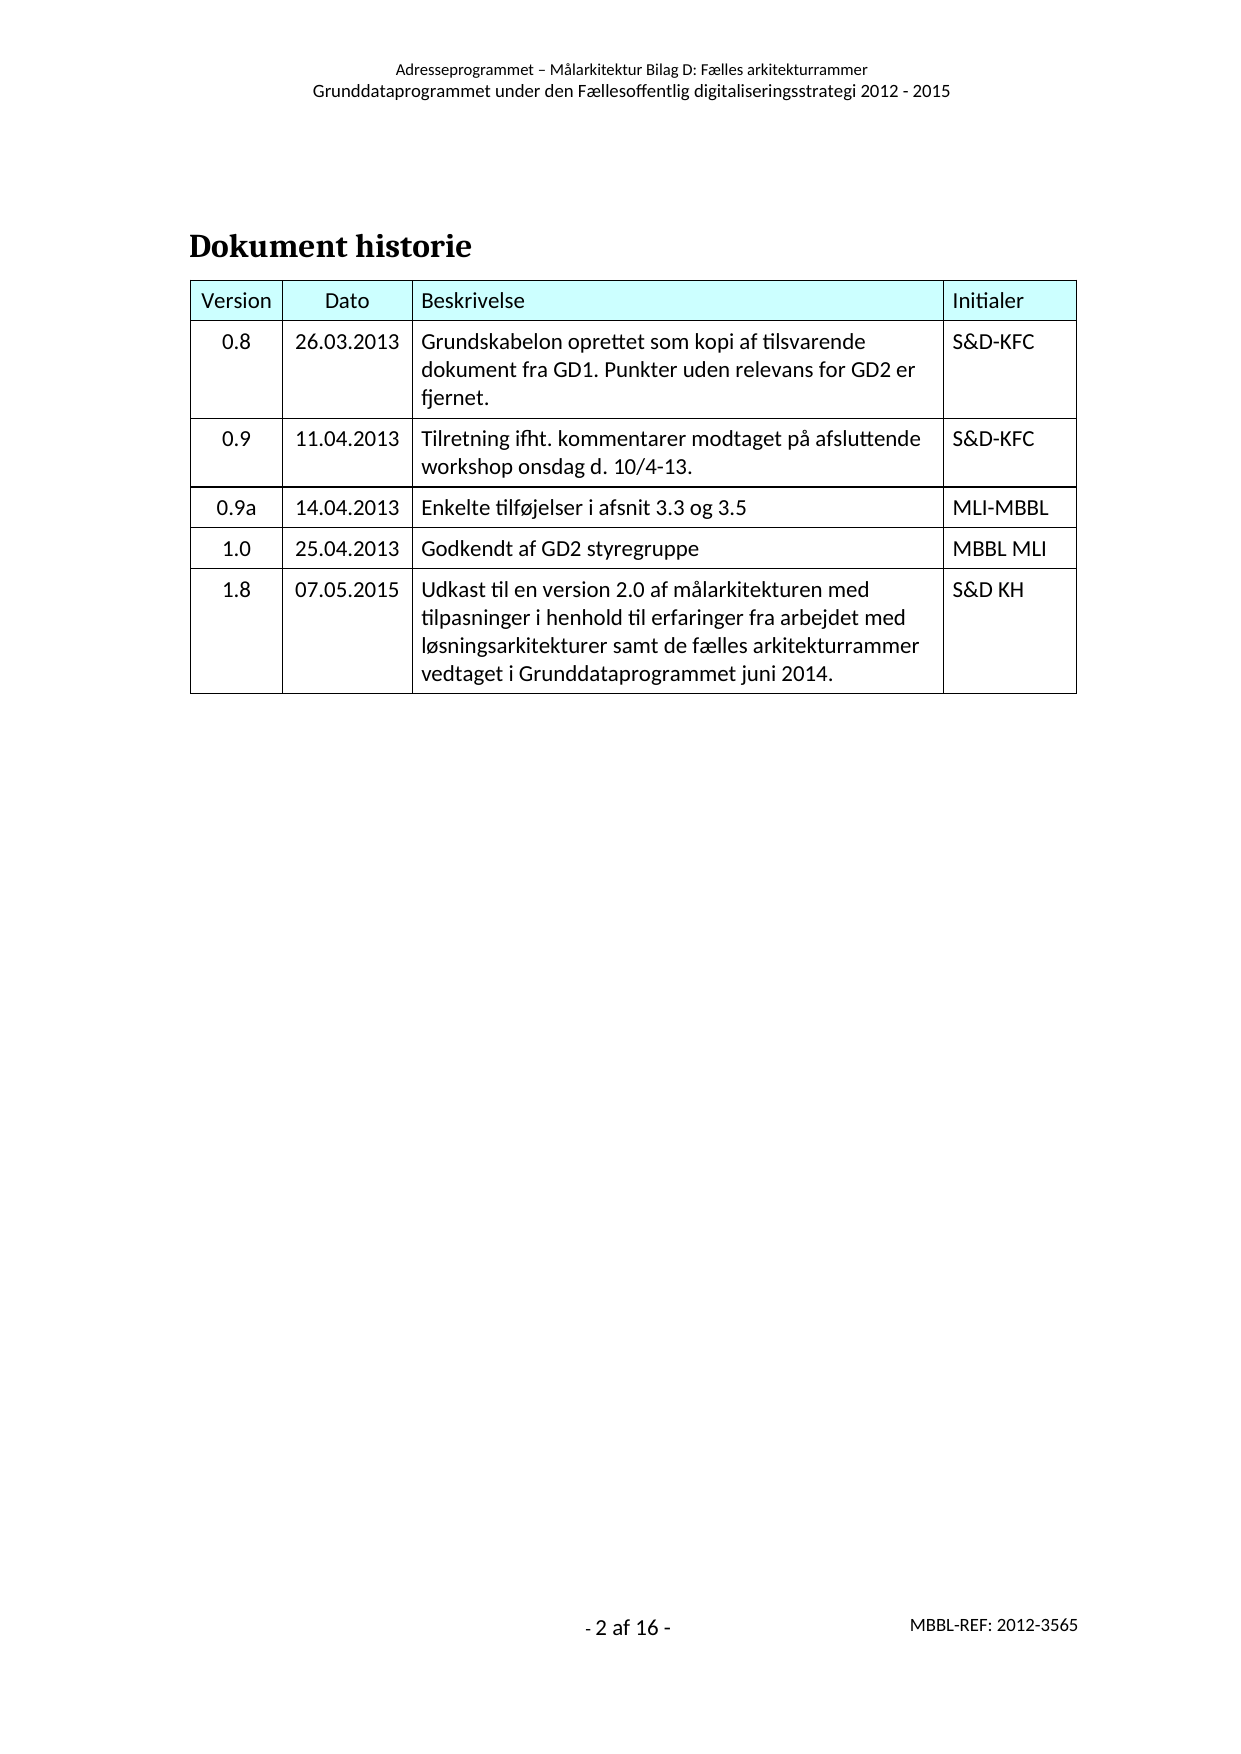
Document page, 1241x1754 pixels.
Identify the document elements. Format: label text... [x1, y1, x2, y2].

table_cell 14.04.2013 [283, 488, 412, 527]
table_header Dato [283, 281, 412, 320]
table_cell Enkelte tilføjelser i afsnit 3.3 og 3.5 [413, 488, 943, 527]
table_cell MLI-MBBL [944, 488, 1076, 527]
table_cell 0.9a [191, 488, 282, 527]
table_cell Tilretning ifht. kommentarer modtaget på afsluttende workshop onsdag d. 10/4-13. [413, 419, 943, 486]
table_cell 07.05.2015 [283, 569, 412, 693]
table_cell Udkast til en version 2.0 af målarkitekturen med tilpasninger i henhold til erfaringer fra arbejdet med løsningsarkitekturer samt de fælles arkitekturrammer vedtaget i Grunddataprogrammet juni 2014. [413, 569, 943, 693]
table_cell MBBL MLI [944, 528, 1076, 568]
table_header Initialer [944, 281, 1076, 320]
table_cell S&D KH [944, 569, 1076, 693]
table_header Beskrivelse [413, 281, 943, 320]
table_cell 11.04.2013 [283, 419, 412, 486]
table_cell 25.04.2013 [283, 528, 412, 568]
table_cell S&D-KFC [944, 419, 1076, 486]
table_cell 0.8 [191, 321, 282, 417]
table_cell S&D-KFC [944, 321, 1076, 417]
text Dokument historie [189, 227, 1075, 266]
table_cell 1.8 [191, 569, 282, 693]
table_header Version [191, 281, 282, 320]
table_cell 26.03.2013 [283, 321, 412, 417]
table_cell Godkendt af GD2 styregruppe [413, 528, 943, 568]
table_cell 0.9 [191, 419, 282, 486]
table_cell Grundskabelon oprettet som kopi af tilsvarende dokument fra GD1. Punkter uden relevans for GD2 er fjernet. [413, 321, 943, 417]
table_cell 1.0 [191, 528, 282, 568]
